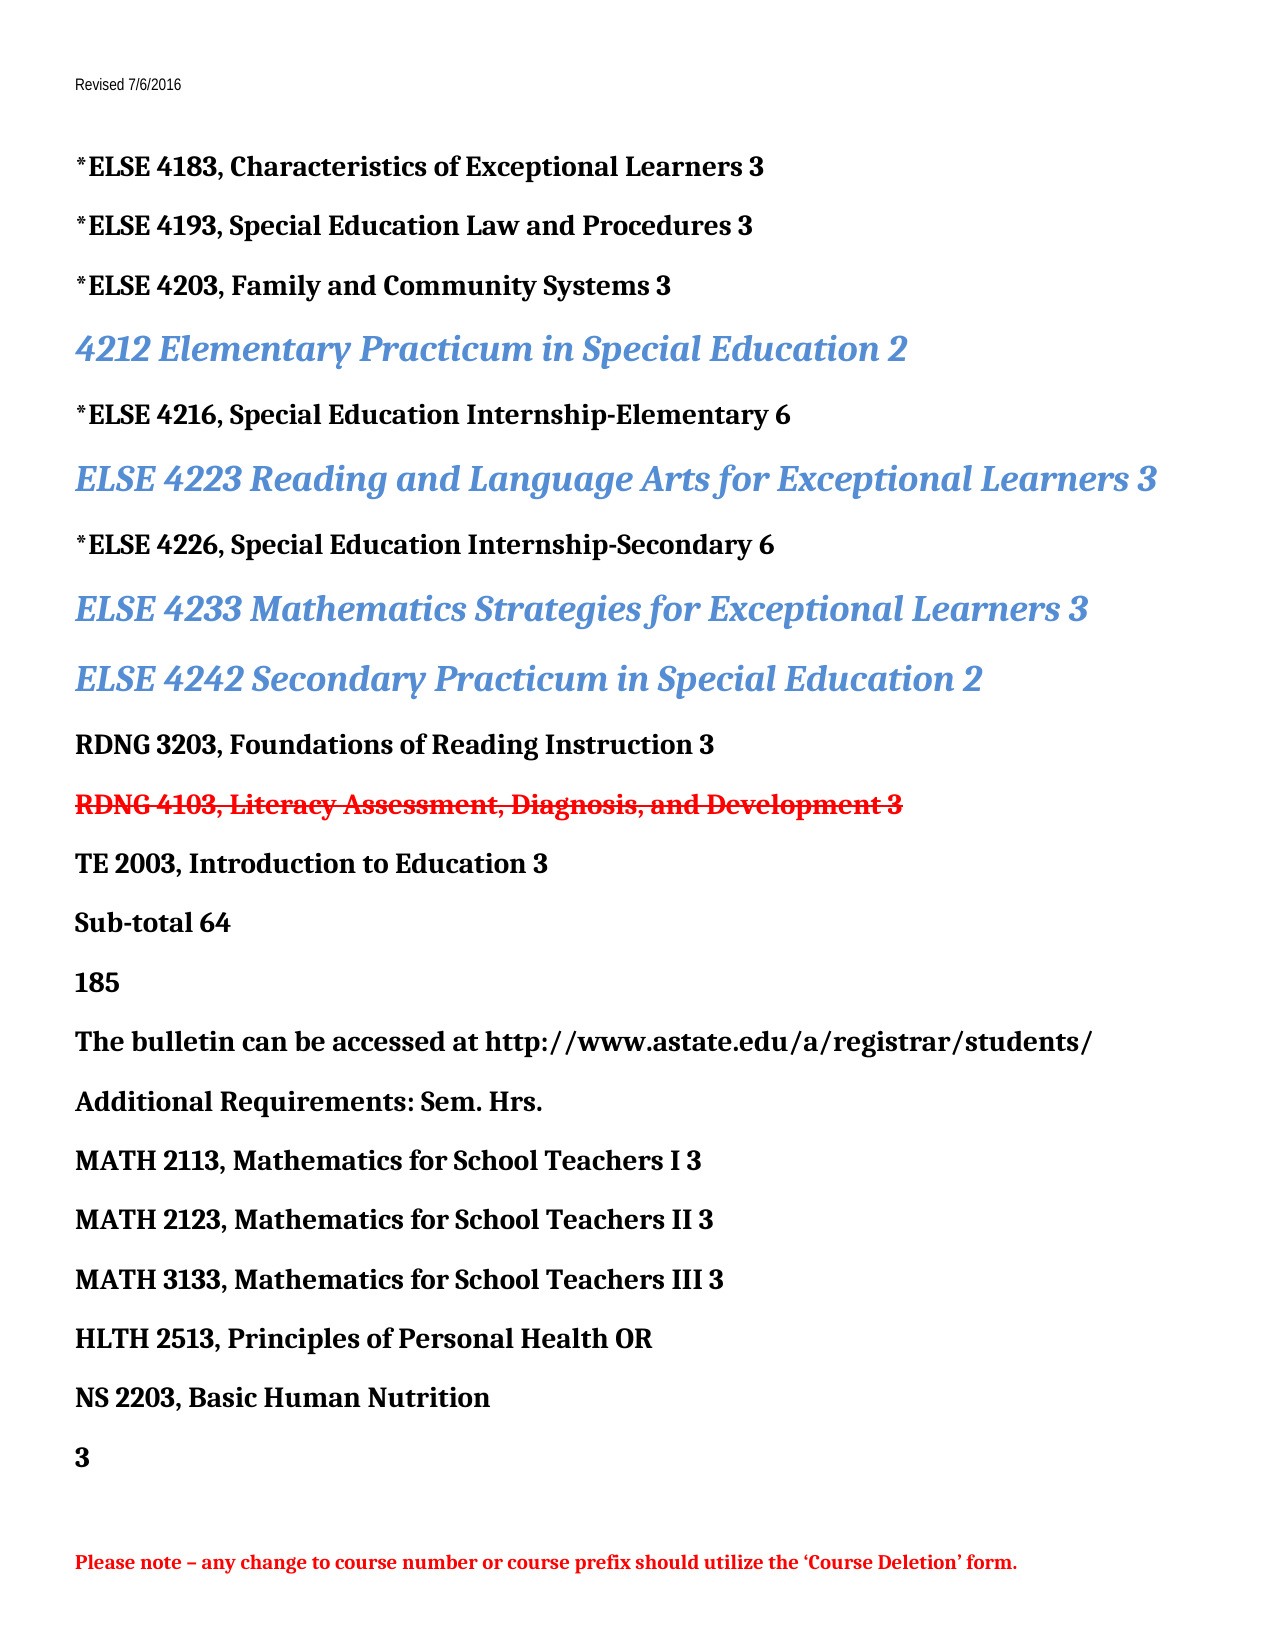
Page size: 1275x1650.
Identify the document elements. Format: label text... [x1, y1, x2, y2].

text MATH 2113, Mathematics for School Teachers I 3 [75, 1144, 1200, 1178]
text Additional Requirements: Sem. Hrs. [75, 1085, 1200, 1118]
text HLTH 2513, Principles of Personal Health OR [75, 1322, 1200, 1356]
text *ELSE 4203, Family and Community Systems 3 [75, 269, 1200, 302]
text ELSE 4242 Secondary Practicum in Special Education 2 [75, 658, 1200, 701]
text RDNG 4103, Literacy Assessment, Diagnosis, and Development 3 [75, 788, 1200, 821]
text *ELSE 4193, Special Education Law and Procedures 3 [75, 209, 1200, 243]
text MATH 3133, Mathematics for School Teachers III 3 [75, 1263, 1200, 1296]
text NS 2203, Basic Human Nutrition [75, 1382, 1200, 1415]
text 4212 Elementary Practicum in Special Education 2 [75, 328, 1200, 371]
text MATH 2123, Mathematics for School Teachers II 3 [75, 1203, 1200, 1237]
text ELSE 4223 Reading and Language Arts for Exceptional Learners 3 [75, 458, 1200, 501]
text RDNG 3203, Foundations of Reading Instruction 3 [75, 728, 1200, 762]
text 3 [75, 1441, 1200, 1474]
text ELSE 4233 Mathematics Strategies for Exceptional Learners 3 [75, 588, 1200, 631]
text *ELSE 4216, Special Education Internship-Elementary 6 [75, 398, 1200, 432]
text The bulletin can be accessed at http://www.astate.edu/a/registrar/students/ [75, 1025, 1200, 1059]
text *ELSE 4183, Characteristics of Exceptional Learners 3 [75, 150, 1200, 183]
text 185 [75, 966, 1200, 999]
text Sub-total 64 [75, 907, 1200, 940]
text TE 2003, Introduction to Education 3 [75, 847, 1200, 881]
text *ELSE 4226, Special Education Internship-Secondary 6 [75, 528, 1200, 562]
